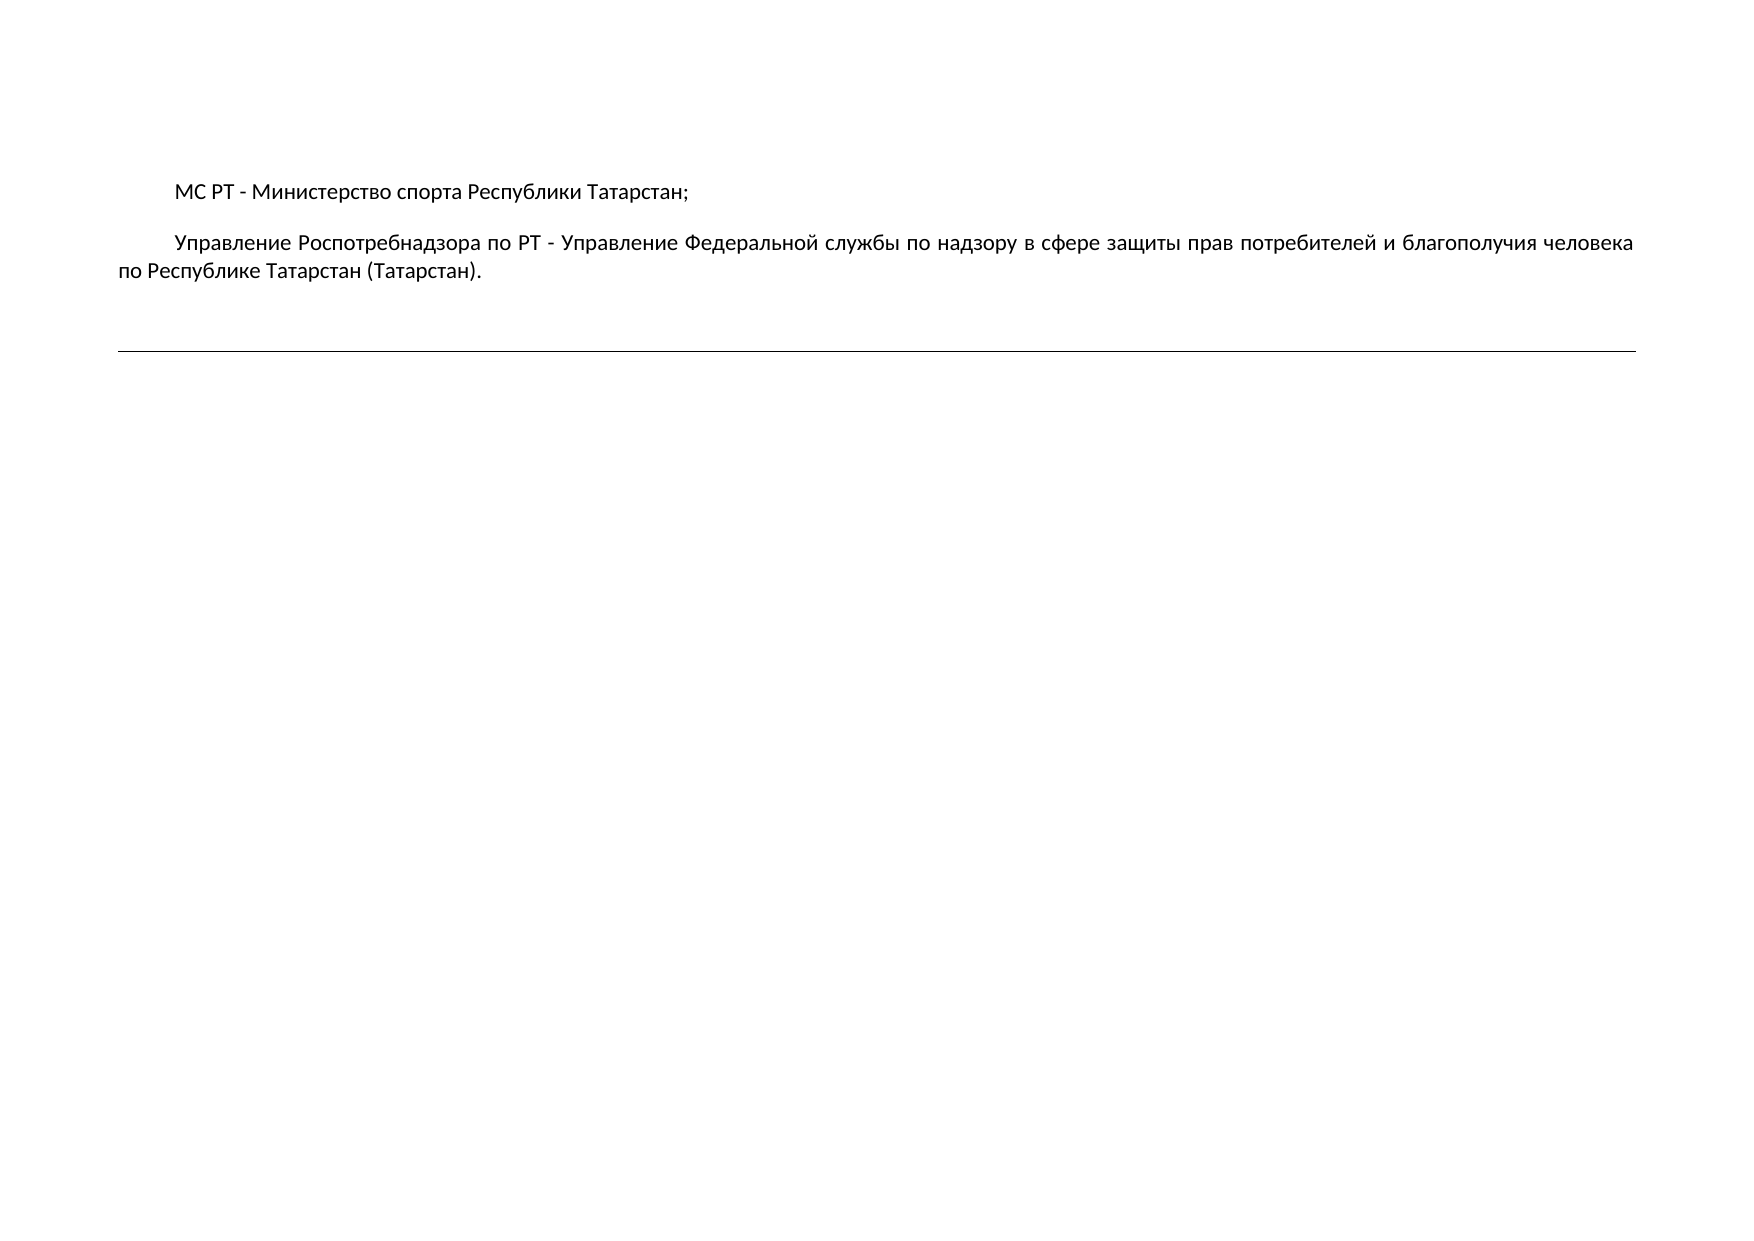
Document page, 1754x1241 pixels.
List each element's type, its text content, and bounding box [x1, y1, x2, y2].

text МС РТ - Министерство спорта Республики Татарстан; [118, 177, 1636, 205]
text Управление Роспотребнадзора по РТ - Управление Федеральной службы по надзору в сфере защиты прав потребителей и благополучия человека по Республике Татарстан (Татарстан). [118, 228, 1636, 284]
